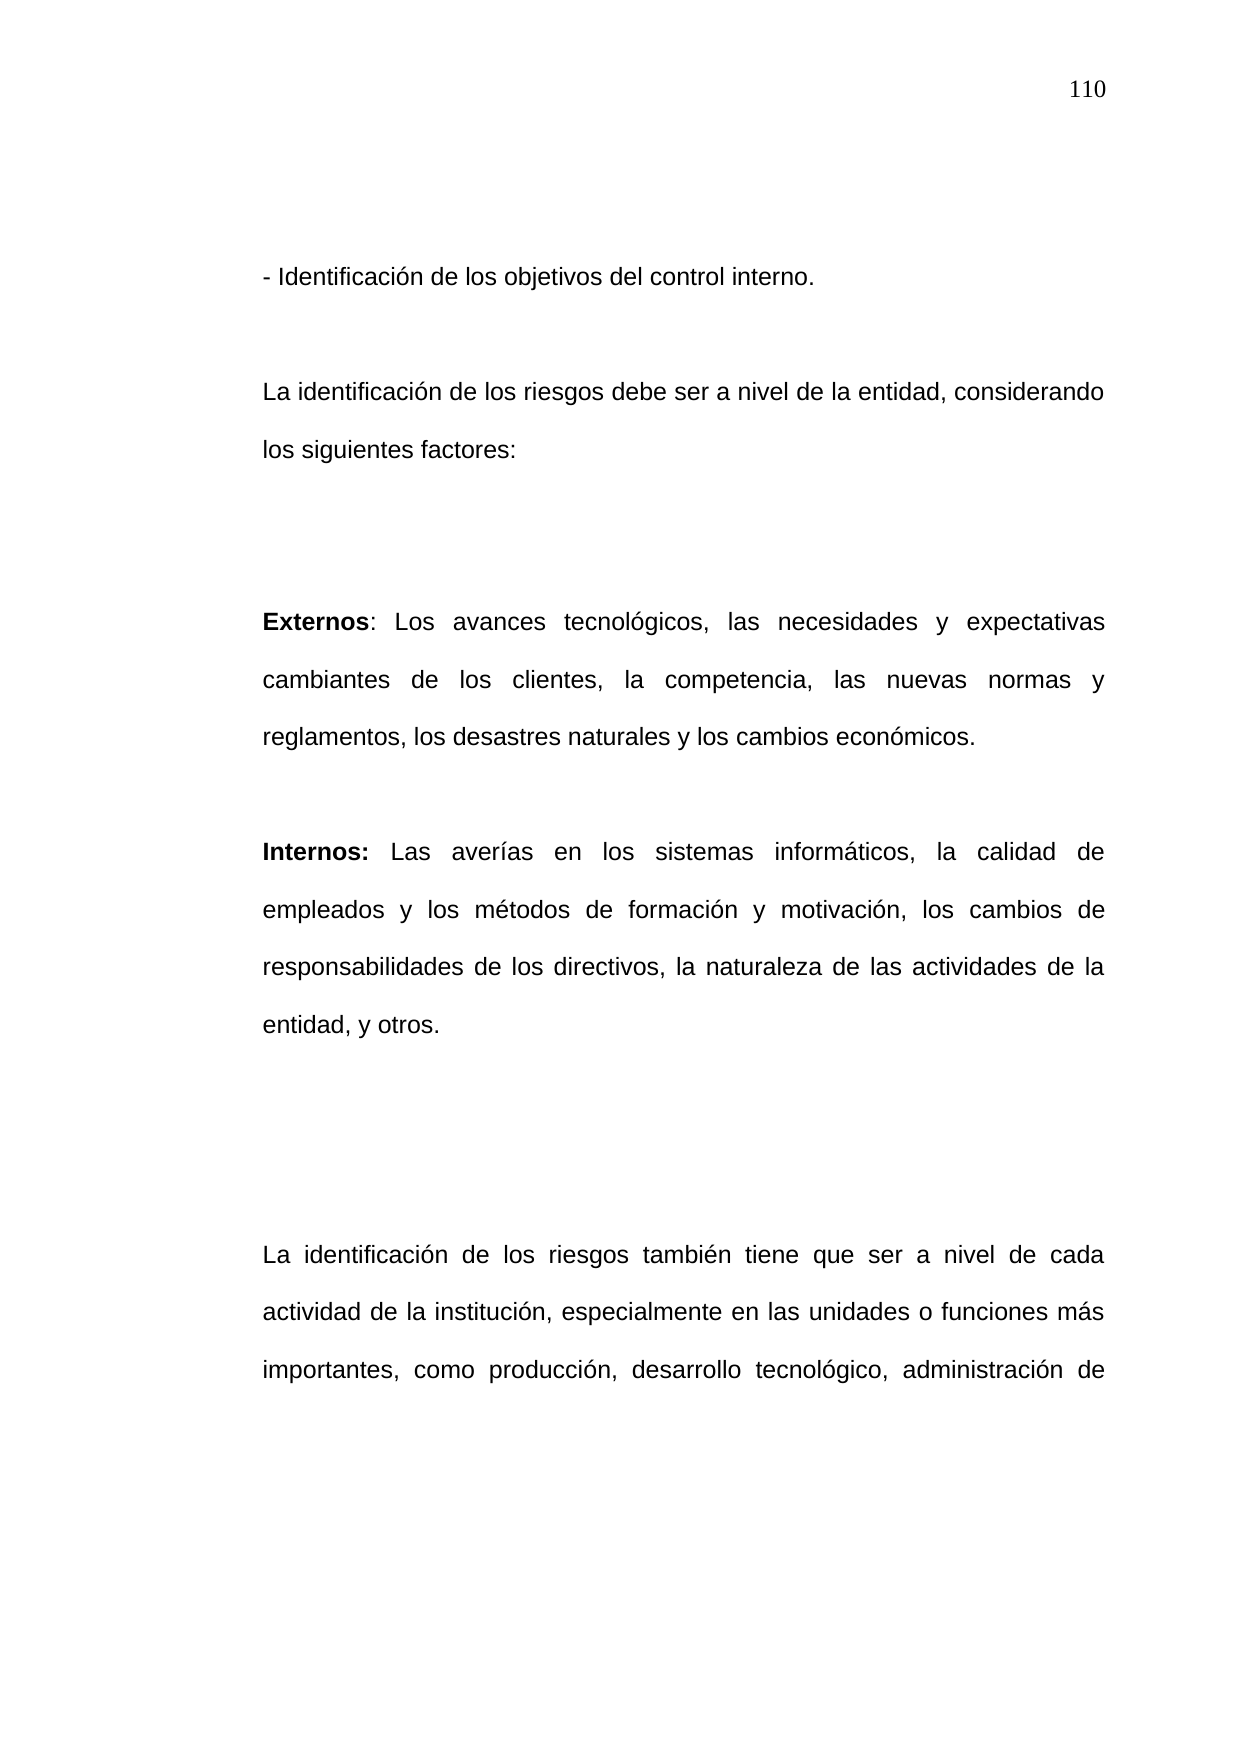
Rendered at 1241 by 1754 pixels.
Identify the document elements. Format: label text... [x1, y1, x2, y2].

text Internos: Las averías en los sistemas informáticos, la calidad de empleados y los métodos de formación y motivación, los cambios de responsabilidades de los directivos, la naturaleza de las actividades de la entidad, y otros. [262, 837, 1106, 1038]
text Externos: Los avances tecnológicos, las necesidades y expectativas cambiantes de los clientes, la competencia, las nuevas normas y reglamentos, los desastres naturales y los cambios económicos. [262, 607, 1106, 751]
text - Identificación de los objetivos del control interno. [262, 262, 1106, 291]
text La identificación de los riesgos debe ser a nivel de la entidad, considerando los siguientes factores: [262, 377, 1106, 463]
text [262, 1239, 1106, 1383]
